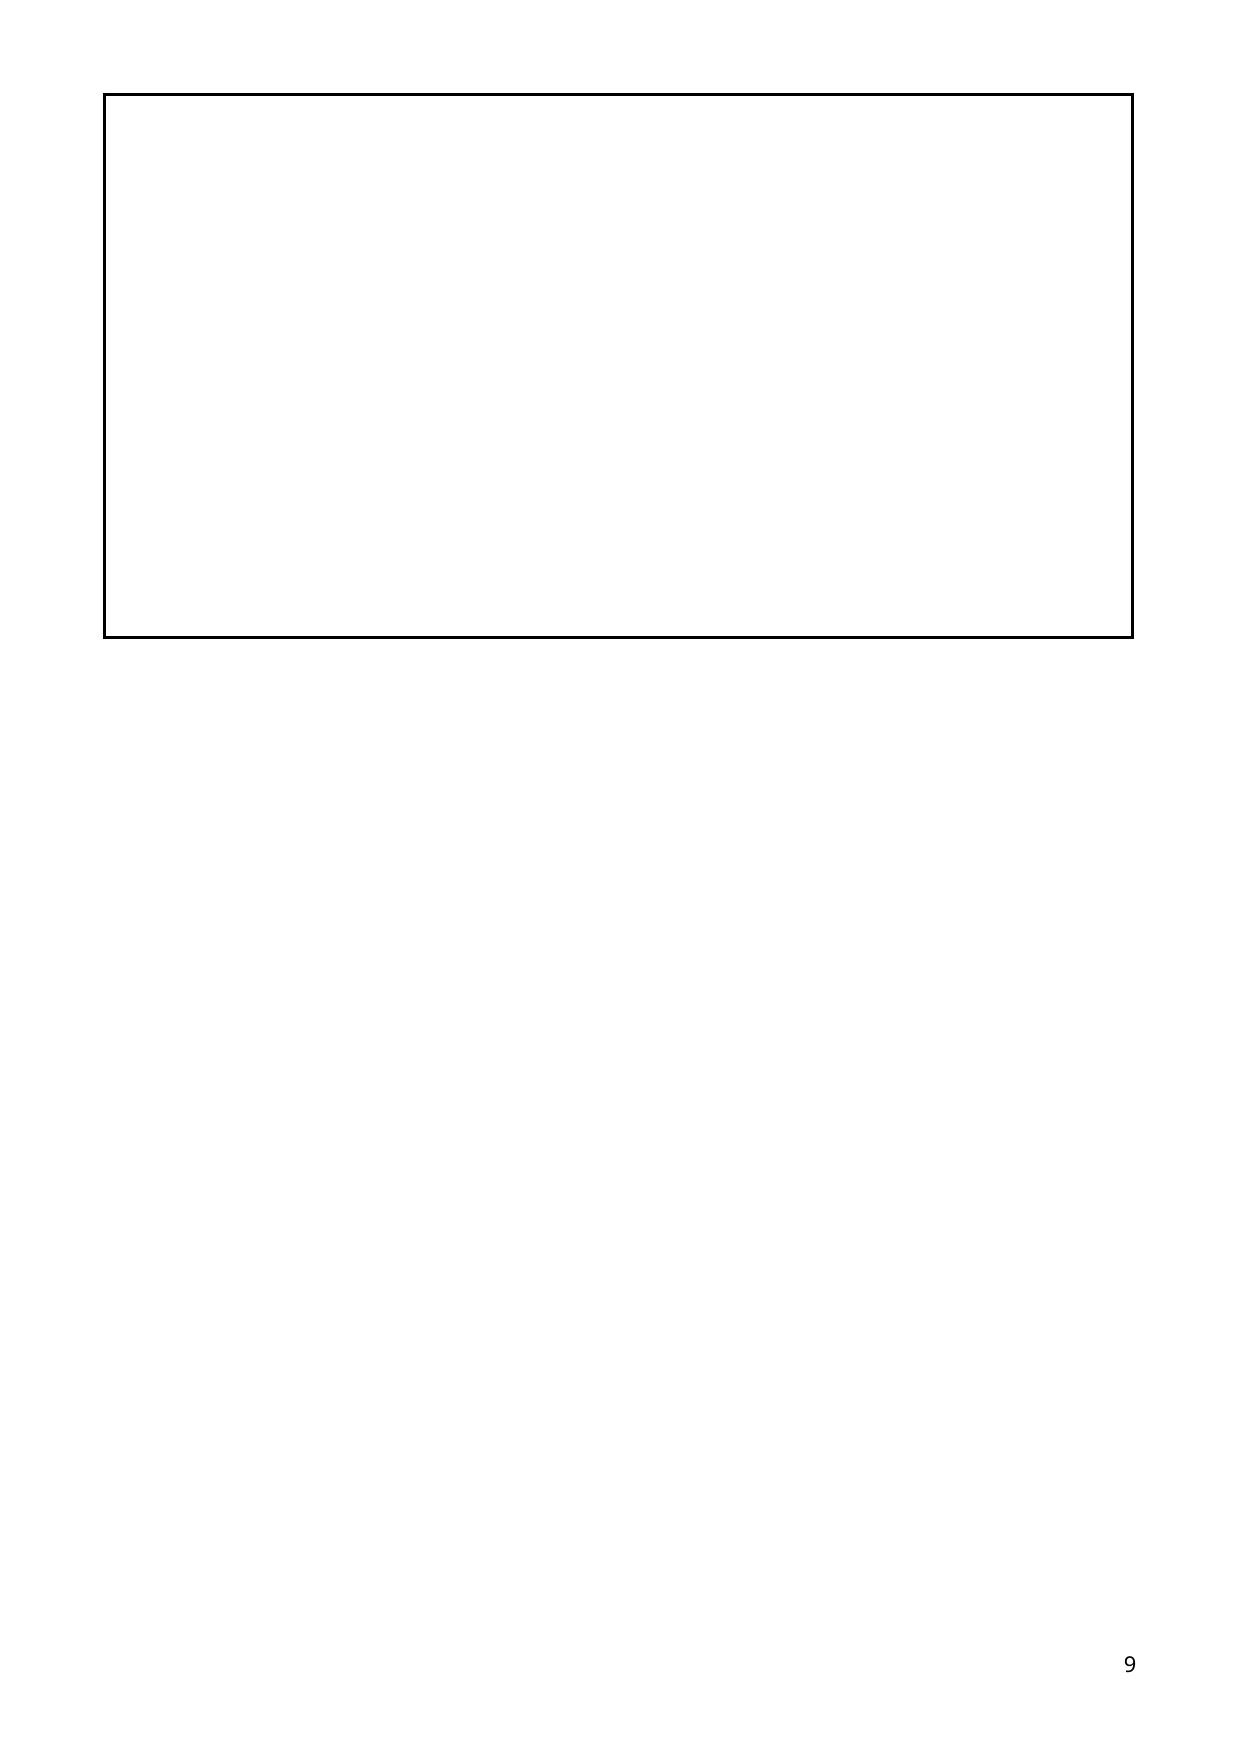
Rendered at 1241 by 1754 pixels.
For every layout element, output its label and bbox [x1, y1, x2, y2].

table_cell [106, 96, 1131, 636]
